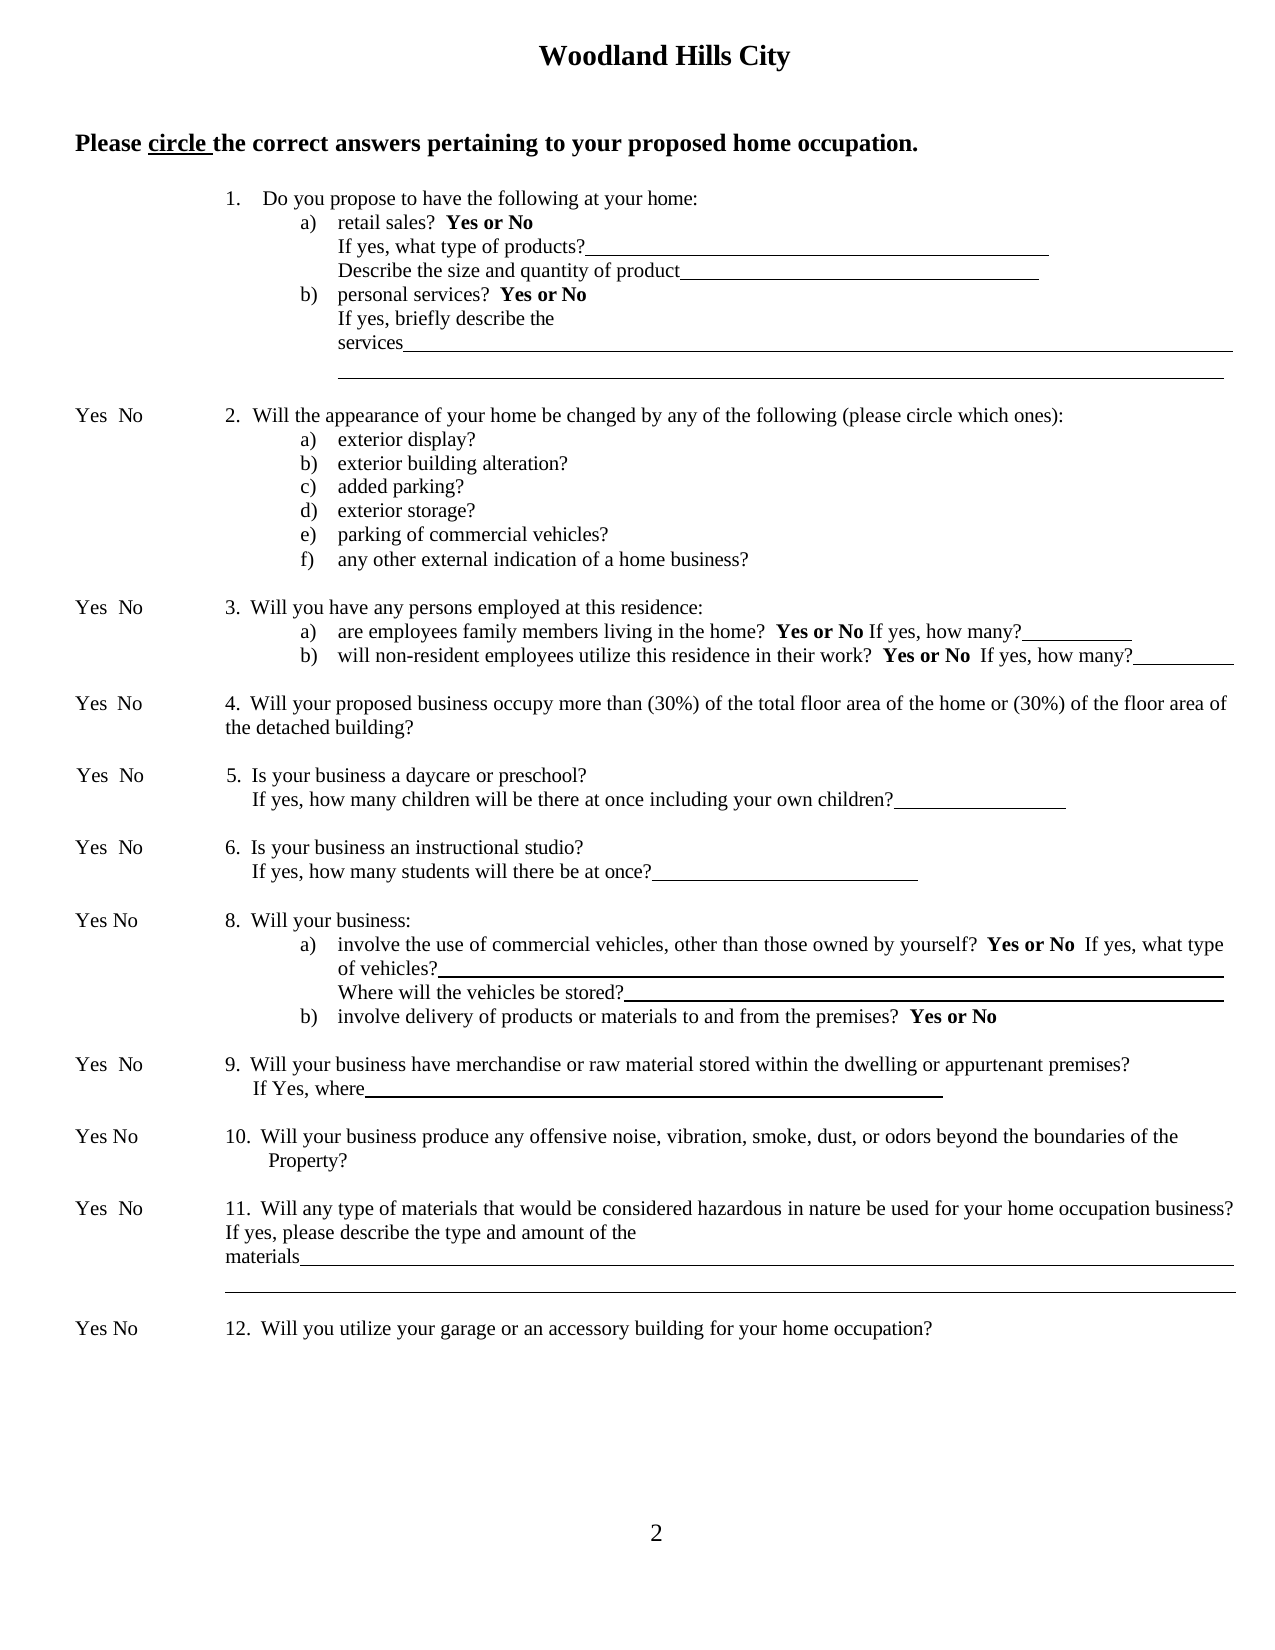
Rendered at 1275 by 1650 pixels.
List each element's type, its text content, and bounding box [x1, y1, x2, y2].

list added parking? [300, 475, 1254, 499]
list personal services? Yes or No [300, 282, 1254, 306]
list will non-resident employees utilize this residence in their work? Yes or No If yes, how many? [300, 643, 1254, 667]
list exterior storage? [300, 499, 1254, 522]
text Yes No 4. Will your proposed business occupy more than (30%) of the total floor area of the home or (30%) of the floor area of the detached building? [75, 691, 1227, 739]
text If yes, what type of products? Describe the size and quantity of product [338, 234, 1049, 282]
list are employees family members living in the home? Yes or No If yes, how many? [300, 619, 1254, 643]
list involve delivery of products or materials to and from the premises? Yes or No [300, 1004, 1254, 1028]
text Yes No 10. Will your business produce any offensive noise, vibration, smoke, dust, or odors beyond the boundaries of the Property? [75, 1124, 1179, 1172]
subtitle Please circle the correct answers pertaining to your proposed home occupation. [75, 128, 1254, 157]
text materials [225, 1244, 1254, 1268]
list exterior display? [300, 427, 1254, 451]
text Yes No 12. Will you utilize your garage or an accessory building for your home occupation? [75, 1316, 1254, 1340]
text Yes No 11. Will any type of materials that would be considered hazardous in nature be used for your home occupation business? [75, 1196, 1254, 1220]
list involve the use of commercial vehicles, other than those owned by yourself? Yes or No If yes, what type of vehicles? Where will the vehicles be stored? [300, 932, 1224, 1004]
text Yes No 2. Will the appearance of your home be changed by any of the following (please circle which ones): [75, 403, 1254, 427]
list parking of commercial vehicles? [300, 522, 1254, 546]
list retail sales? Yes or No [300, 210, 1254, 234]
text If yes, briefly describe the [338, 306, 1254, 330]
text Yes No 9. Will your business have merchandise or raw material stored within the dwelling or appurtenant premises? [75, 1052, 1254, 1076]
list any other external indication of a home business? [300, 547, 1254, 571]
text If yes, how many students will there be at once? [252, 859, 1254, 883]
text If yes, how many children will be there at once including your own children? [64, 787, 1254, 811]
text Yes No 3. Will you have any persons employed at this residence: [75, 595, 1254, 619]
text Yes No 5. Is your business a daycare or preschool? [64, 763, 598, 787]
list Do you propose to have the following at your home: [225, 186, 1254, 210]
text services [338, 330, 1254, 354]
text If Yes, where [253, 1076, 1254, 1100]
subtitle Woodland Hills City [75, 38, 1254, 71]
list exterior building alteration? [300, 451, 1254, 475]
text If yes, please describe the type and amount of the [225, 1220, 1254, 1244]
text Yes No 6. Is your business an instructional studio? [75, 835, 1254, 859]
text Yes No 8. Will your business: [75, 907, 1254, 932]
